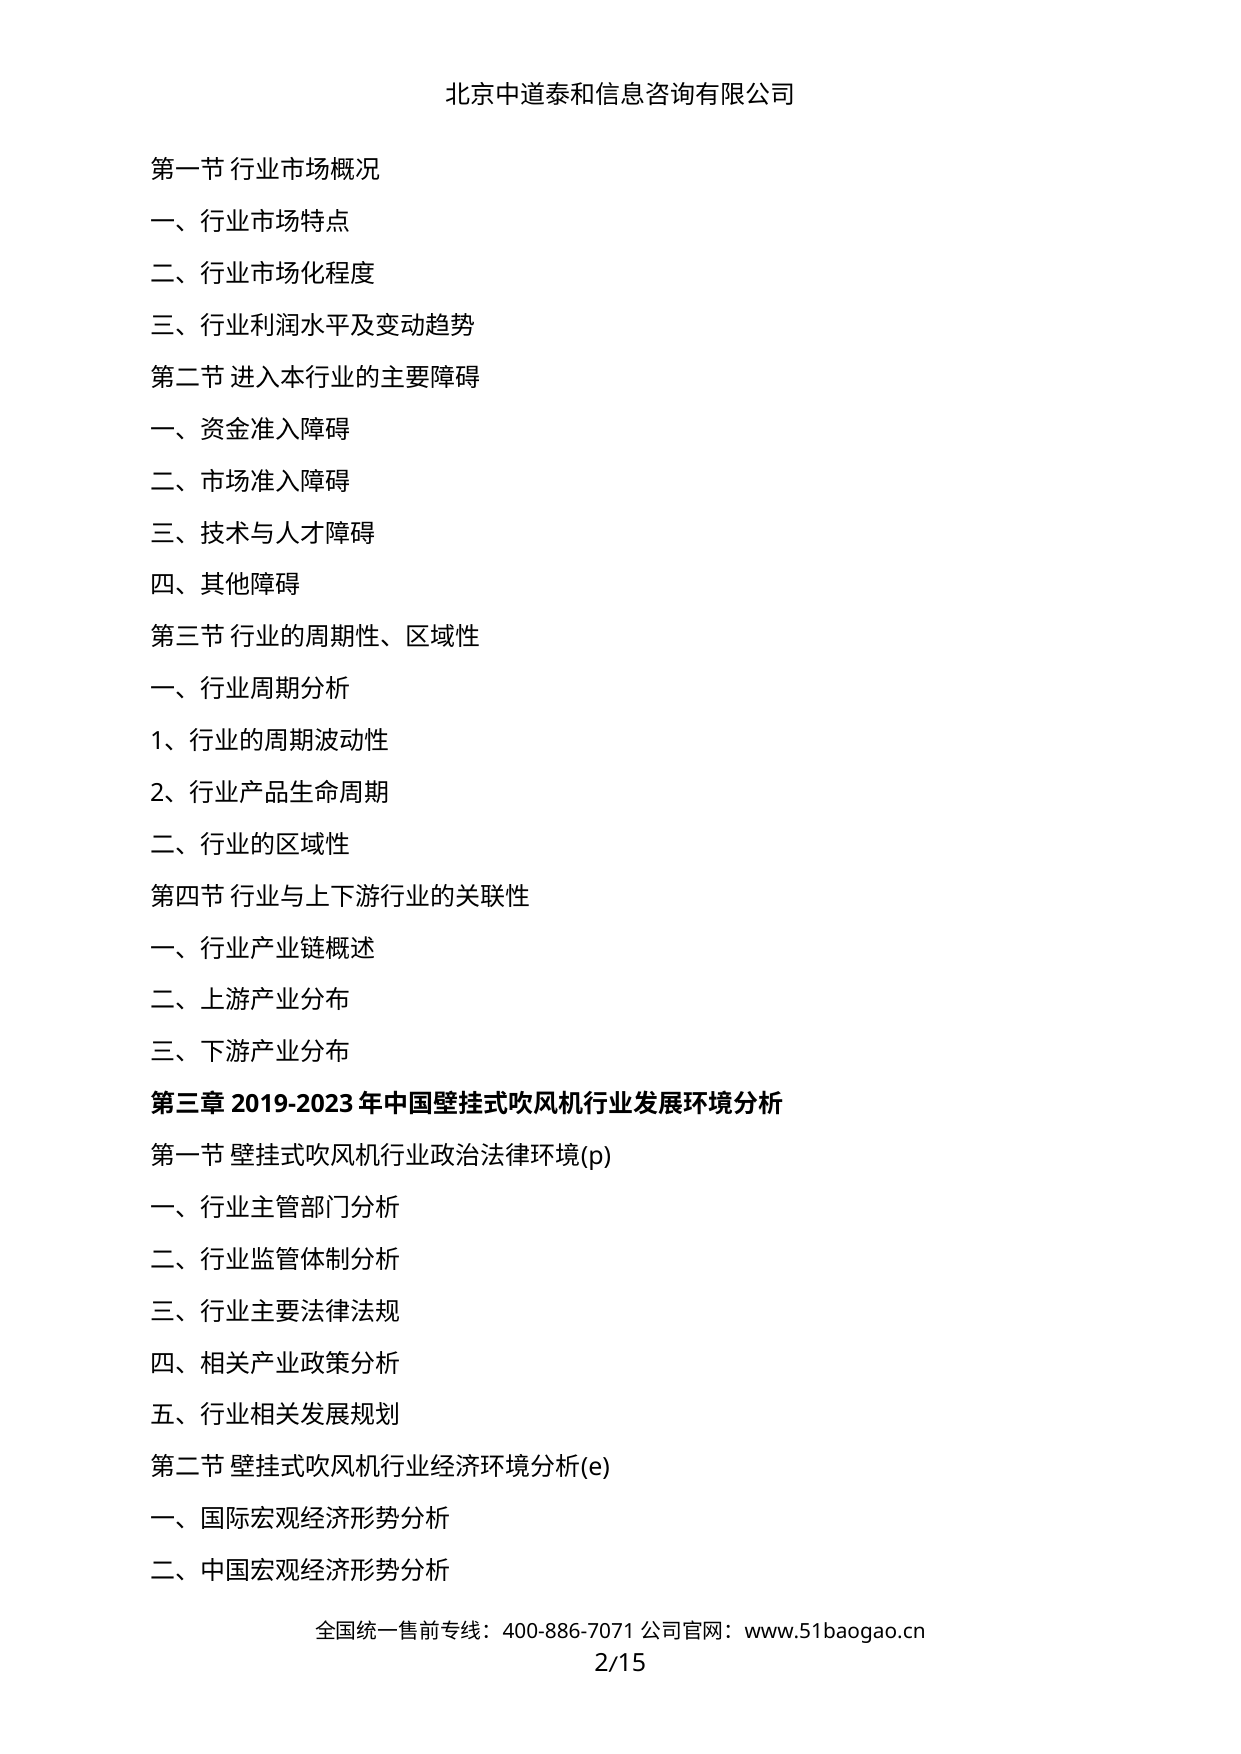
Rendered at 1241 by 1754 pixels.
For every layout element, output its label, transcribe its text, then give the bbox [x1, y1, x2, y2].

text 二、上游产业分布 [150, 980, 1090, 1016]
text 三、行业利润水平及变动趋势 [150, 306, 1090, 342]
text 第三节 行业的周期性、区域性 [150, 617, 1090, 653]
text 二、行业监管体制分析 [150, 1239, 1090, 1276]
text 一、资金准入障碍 [150, 409, 1090, 446]
text 三、技术与人才障碍 [150, 513, 1090, 549]
text 三、行业主要法律法规 [150, 1291, 1090, 1327]
text 第一节 行业市场概况 [150, 150, 1090, 186]
text 第三章 2019-2023年中国壁挂式吹风机行业发展环境分析 [150, 1084, 1090, 1120]
text 四、其他障碍 [150, 565, 1090, 601]
text 一、国际宏观经济形势分析 [150, 1499, 1090, 1535]
text 二、行业的区域性 [150, 824, 1090, 861]
text 第二节 进入本行业的主要障碍 [150, 357, 1090, 394]
text 2、行业产品生命周期 [150, 772, 1090, 809]
text 四、相关产业政策分析 [150, 1343, 1090, 1379]
text 第四节 行业与上下游行业的关联性 [150, 876, 1090, 912]
text 一、行业周期分析 [150, 669, 1090, 705]
text 第二节 壁挂式吹风机行业经济环境分析(e) [150, 1447, 1090, 1483]
text 三、下游产业分布 [150, 1032, 1090, 1068]
text 一、行业主管部门分析 [150, 1187, 1090, 1224]
text 二、中国宏观经济形势分析 [150, 1551, 1090, 1587]
text 一、行业产业链概述 [150, 928, 1090, 964]
text 二、行业市场化程度 [150, 254, 1090, 290]
text 二、市场准入障碍 [150, 461, 1090, 497]
text 五、行业相关发展规划 [150, 1395, 1090, 1431]
text 1、行业的周期波动性 [150, 721, 1090, 757]
text 第一节 壁挂式吹风机行业政治法律环境(p) [150, 1136, 1090, 1172]
text 一、行业市场特点 [150, 202, 1090, 238]
